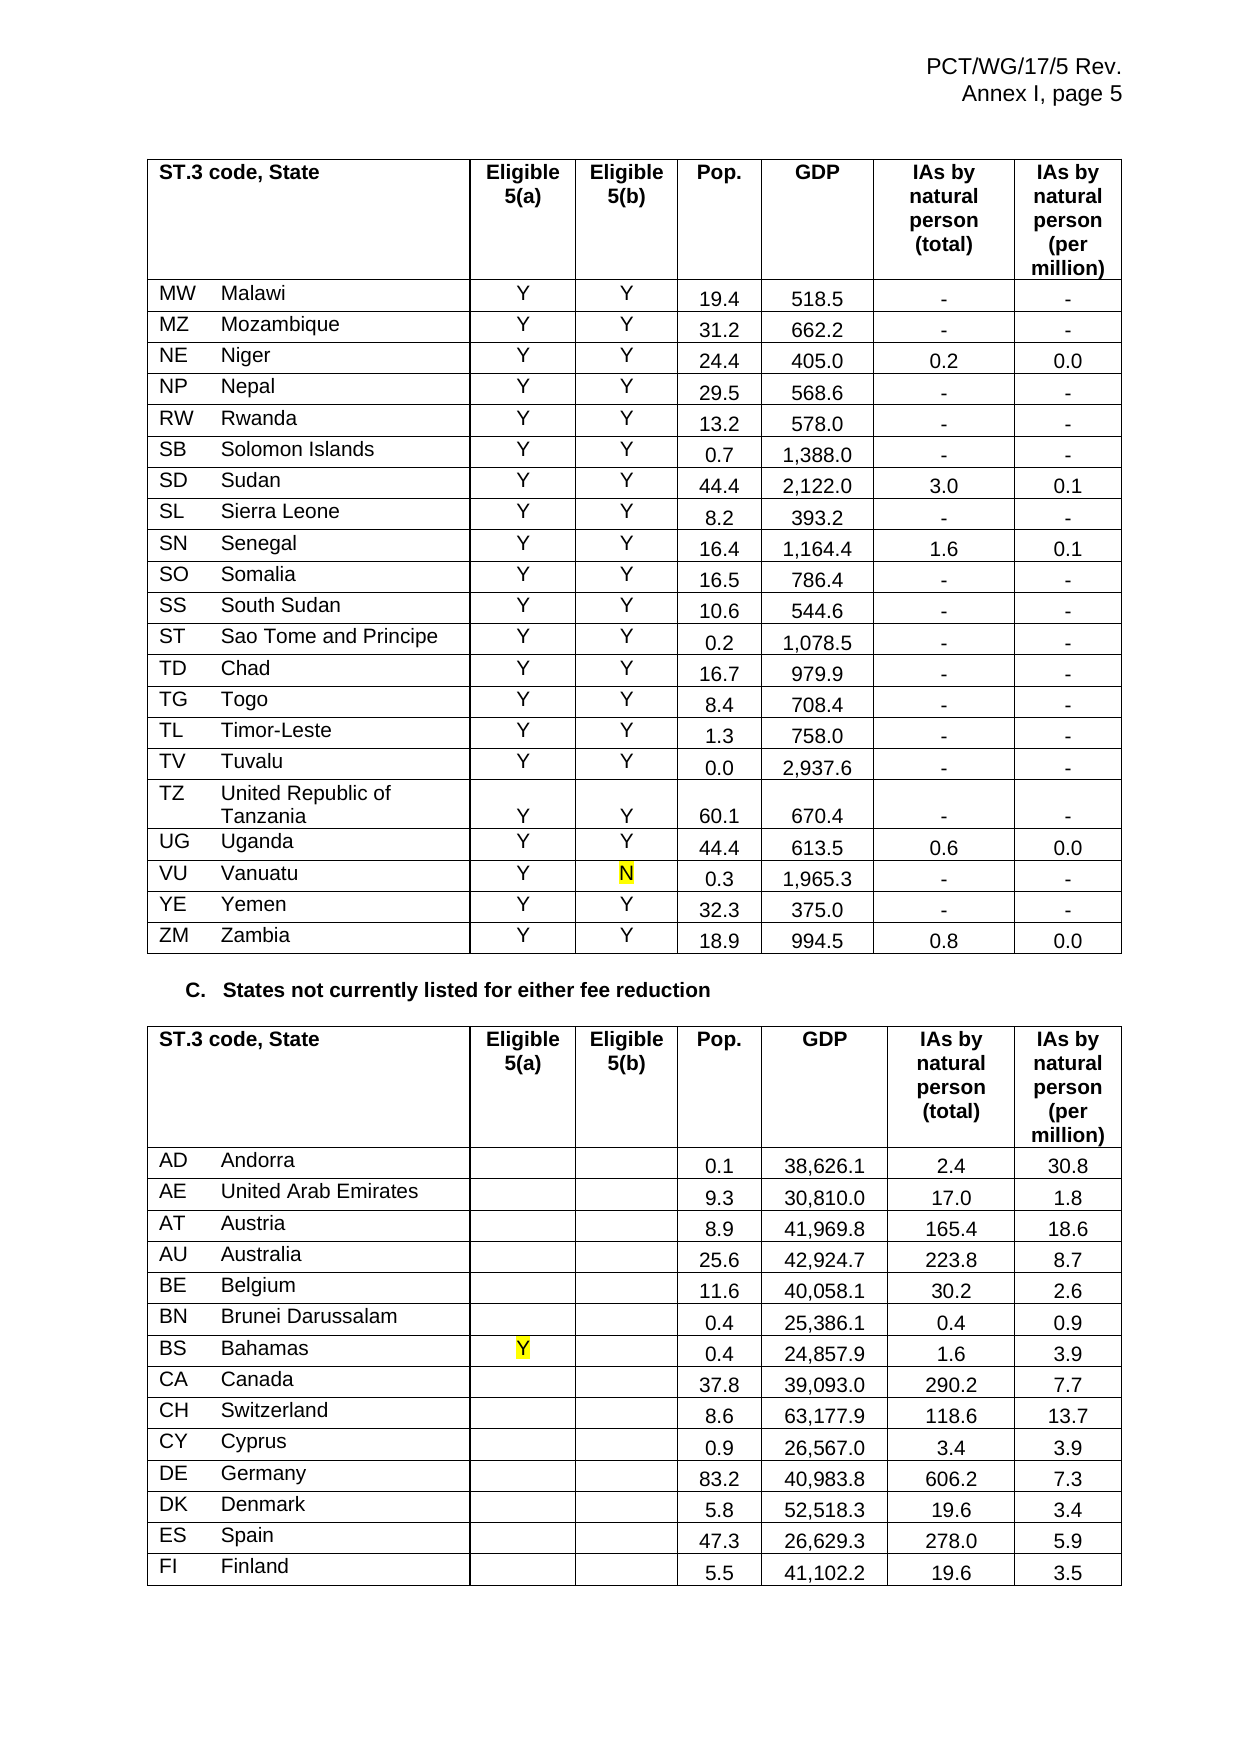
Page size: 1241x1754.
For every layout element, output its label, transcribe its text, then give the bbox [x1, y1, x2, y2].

table_cell 24,857.9 [762, 1336, 887, 1366]
table_cell TZ United Republic of Tanzania [148, 780, 469, 828]
table_cell 0.8 [874, 923, 1014, 953]
table_cell FI Finland [148, 1554, 469, 1584]
table_cell 1.3 [678, 718, 761, 748]
table_cell 26,629.3 [762, 1523, 887, 1553]
table_cell Y [471, 1336, 575, 1366]
table_header IAs by natural person (total) [874, 160, 1014, 279]
table_cell 40,058.1 [762, 1273, 887, 1303]
table_cell 1,388.0 [762, 437, 873, 467]
table_cell 613.5 [762, 829, 873, 859]
table_header Eligible 5(a) [471, 160, 575, 279]
table_cell 0.1 [1015, 530, 1121, 561]
table_cell Y [576, 718, 677, 748]
table_cell TD Chad [148, 655, 469, 686]
table_cell - [1015, 562, 1121, 592]
table_cell 60.1 [678, 780, 761, 828]
table_cell 30.8 [1015, 1148, 1121, 1178]
table_cell 30,810.0 [762, 1179, 887, 1209]
table_cell SS South Sudan [148, 593, 469, 623]
table_cell - [1015, 280, 1121, 311]
table_cell Y [471, 687, 575, 717]
table_cell [576, 1367, 677, 1397]
table_cell 8.4 [678, 687, 761, 717]
table_cell [576, 1242, 677, 1272]
table_cell Y [471, 499, 575, 529]
table_cell [471, 1242, 575, 1272]
table_cell [471, 1461, 575, 1491]
table_cell - [1015, 718, 1121, 748]
table_cell Y [471, 374, 575, 404]
table_cell 0.0 [1015, 829, 1121, 859]
table_cell - [874, 405, 1014, 436]
table_cell 40,983.8 [762, 1461, 887, 1491]
table_cell Y [576, 923, 677, 953]
list States not currently listed for either fee reduction [185, 978, 1122, 1002]
table_cell TV Tuvalu [148, 749, 469, 779]
table_cell CY Cyprus [148, 1429, 469, 1459]
table_cell 10.6 [678, 593, 761, 623]
table_cell AU Australia [148, 1242, 469, 1272]
table_cell 0.2 [678, 624, 761, 654]
table_cell Y [471, 343, 575, 373]
table_cell YE Yemen [148, 892, 469, 922]
table_cell - [874, 562, 1014, 592]
table_cell Y [471, 749, 575, 779]
table_cell 393.2 [762, 499, 873, 529]
table_cell 375.0 [762, 892, 873, 922]
table_cell 11.6 [678, 1273, 761, 1303]
table_cell 223.8 [888, 1242, 1014, 1272]
table_cell VU Vanuatu [148, 861, 469, 891]
table_cell BN Brunei Darussalam [148, 1304, 469, 1334]
table_cell 708.4 [762, 687, 873, 717]
table_cell 42,924.7 [762, 1242, 887, 1272]
table_cell NE Niger [148, 343, 469, 373]
table_cell - [874, 655, 1014, 686]
table_cell UG Uganda [148, 829, 469, 859]
table_cell NP Nepal [148, 374, 469, 404]
table_cell 165.4 [888, 1211, 1014, 1241]
table_cell Y [576, 468, 677, 498]
table_cell Y [471, 655, 575, 686]
table_cell [471, 1273, 575, 1303]
table_cell [471, 1492, 575, 1522]
table_cell [576, 1179, 677, 1209]
table_cell [471, 1523, 575, 1553]
table_cell [576, 1148, 677, 1178]
table_cell Y [576, 405, 677, 436]
table_cell 0.0 [1015, 343, 1121, 373]
table_cell - [874, 780, 1014, 828]
table_cell Y [576, 312, 677, 342]
table_cell [471, 1304, 575, 1334]
table_cell Y [576, 530, 677, 561]
table_cell 8.9 [678, 1211, 761, 1241]
table_cell - [874, 892, 1014, 922]
table_cell 786.4 [762, 562, 873, 592]
table_cell [576, 1492, 677, 1522]
table_cell Y [471, 923, 575, 953]
table_cell BS Bahamas [148, 1336, 469, 1366]
table_cell SO Somalia [148, 562, 469, 592]
table_cell 41,969.8 [762, 1211, 887, 1241]
table_header Eligible 5(b) [576, 1027, 677, 1147]
table_cell 25.6 [678, 1242, 761, 1272]
table_cell Y [471, 530, 575, 561]
table_cell 52,518.3 [762, 1492, 887, 1522]
table_cell 2,122.0 [762, 468, 873, 498]
table_cell [471, 1211, 575, 1241]
table_cell - [874, 312, 1014, 342]
table_cell 24.4 [678, 343, 761, 373]
table_cell Y [576, 437, 677, 467]
table_cell 0.0 [1015, 923, 1121, 953]
table_cell 670.4 [762, 780, 873, 828]
table_cell 544.6 [762, 593, 873, 623]
table_cell - [1015, 861, 1121, 891]
table_cell 19.6 [888, 1492, 1014, 1522]
table_cell 41,102.2 [762, 1554, 887, 1584]
table_cell 19.4 [678, 280, 761, 311]
table_cell 39,093.0 [762, 1367, 887, 1397]
table_cell MZ Mozambique [148, 312, 469, 342]
table_cell 44.4 [678, 829, 761, 859]
table_cell TL Timor-Leste [148, 718, 469, 748]
table_cell 0.6 [874, 829, 1014, 859]
table_cell - [1015, 593, 1121, 623]
table_cell Y [576, 749, 677, 779]
table_cell 13.7 [1015, 1398, 1121, 1428]
table_cell - [874, 499, 1014, 529]
table_cell Y [576, 624, 677, 654]
table_cell - [1015, 499, 1121, 529]
table_cell Y [576, 343, 677, 373]
table_cell - [874, 718, 1014, 748]
table_cell [471, 1429, 575, 1459]
table_cell 83.2 [678, 1461, 761, 1491]
table_cell 0.1 [678, 1148, 761, 1178]
table_cell - [1015, 312, 1121, 342]
table_cell SB Solomon Islands [148, 437, 469, 467]
table_cell SN Senegal [148, 530, 469, 561]
table_cell [576, 1554, 677, 1584]
table_cell - [874, 861, 1014, 891]
table_cell Y [576, 829, 677, 859]
table_cell Y [471, 892, 575, 922]
table_cell 17.0 [888, 1179, 1014, 1209]
table_cell 118.6 [888, 1398, 1014, 1428]
table_cell - [874, 374, 1014, 404]
table_cell Y [471, 624, 575, 654]
table_cell 0.4 [888, 1304, 1014, 1334]
table_cell 1,164.4 [762, 530, 873, 561]
table_cell 8.2 [678, 499, 761, 529]
table_cell Y [576, 374, 677, 404]
table_cell 1,965.3 [762, 861, 873, 891]
table_cell Y [471, 780, 575, 828]
table_cell [471, 1148, 575, 1178]
table_cell Y [471, 593, 575, 623]
table_cell Y [576, 655, 677, 686]
table_cell 979.9 [762, 655, 873, 686]
table_cell 37.8 [678, 1367, 761, 1397]
table_cell Y [576, 780, 677, 828]
table_cell - [874, 749, 1014, 779]
table_header IAs by natural person (per million) [1015, 1027, 1121, 1147]
table_cell 994.5 [762, 923, 873, 953]
table_cell 18.6 [1015, 1211, 1121, 1241]
table_cell 3.0 [874, 468, 1014, 498]
table_cell 0.9 [1015, 1304, 1121, 1334]
table_cell [576, 1461, 677, 1491]
table_cell ZM Zambia [148, 923, 469, 953]
table_cell - [874, 624, 1014, 654]
table_cell 8.6 [678, 1398, 761, 1428]
table_cell SL Sierra Leone [148, 499, 469, 529]
table_cell DK Denmark [148, 1492, 469, 1522]
table_cell 5.9 [1015, 1523, 1121, 1553]
table_cell N [576, 861, 677, 891]
table_header IAs by natural person (total) [888, 1027, 1014, 1147]
table_cell 38,626.1 [762, 1148, 887, 1178]
table_cell RW Rwanda [148, 405, 469, 436]
table_cell 25,386.1 [762, 1304, 887, 1334]
table_cell 0.3 [678, 861, 761, 891]
table_cell 26,567.0 [762, 1429, 887, 1459]
table_cell 2.4 [888, 1148, 1014, 1178]
table_cell 0.7 [678, 437, 761, 467]
table_cell 7.7 [1015, 1367, 1121, 1397]
table_cell - [1015, 687, 1121, 717]
table_cell DE Germany [148, 1461, 469, 1491]
table_cell - [1015, 437, 1121, 467]
table_cell CA Canada [148, 1367, 469, 1397]
table_cell Y [471, 437, 575, 467]
table_header Eligible 5(b) [576, 160, 677, 279]
table_cell 518.5 [762, 280, 873, 311]
table_cell 1.8 [1015, 1179, 1121, 1209]
table_cell Y [471, 829, 575, 859]
table_cell Y [471, 718, 575, 748]
table_cell Y [576, 892, 677, 922]
table_cell 1,078.5 [762, 624, 873, 654]
table_cell 2,937.6 [762, 749, 873, 779]
table_cell Y [471, 405, 575, 436]
table_cell 31.2 [678, 312, 761, 342]
table_cell 0.4 [678, 1336, 761, 1366]
table_cell 1.6 [888, 1336, 1014, 1366]
table_cell [576, 1523, 677, 1553]
table_cell 3.5 [1015, 1554, 1121, 1584]
table_cell [576, 1211, 677, 1241]
table_cell - [1015, 655, 1121, 686]
table_cell 18.9 [678, 923, 761, 953]
table_header ST.3 code, State [148, 1027, 469, 1147]
table_cell 568.6 [762, 374, 873, 404]
table_cell 32.3 [678, 892, 761, 922]
table_cell 758.0 [762, 718, 873, 748]
table_cell SD Sudan [148, 468, 469, 498]
table_cell 63,177.9 [762, 1398, 887, 1428]
table_cell - [874, 593, 1014, 623]
table_cell 30.2 [888, 1273, 1014, 1303]
table_header ST.3 code, State [148, 160, 469, 279]
table_cell 29.5 [678, 374, 761, 404]
table_cell 405.0 [762, 343, 873, 373]
table_cell [576, 1429, 677, 1459]
table_cell 13.2 [678, 405, 761, 436]
table_cell 16.4 [678, 530, 761, 561]
table_cell 5.5 [678, 1554, 761, 1584]
table_cell 606.2 [888, 1461, 1014, 1491]
table_header GDP [762, 160, 873, 279]
table_cell Y [576, 499, 677, 529]
table_cell 0.1 [1015, 468, 1121, 498]
table_cell AE United Arab Emirates [148, 1179, 469, 1209]
table_cell - [1015, 780, 1121, 828]
table_cell 662.2 [762, 312, 873, 342]
table_cell - [874, 280, 1014, 311]
table_cell AT Austria [148, 1211, 469, 1241]
table_cell 3.4 [1015, 1492, 1121, 1522]
table_cell 5.8 [678, 1492, 761, 1522]
table_header GDP [762, 1027, 887, 1147]
table_cell 278.0 [888, 1523, 1014, 1553]
table_cell [576, 1273, 677, 1303]
table_cell MW Malawi [148, 280, 469, 311]
table_cell [471, 1179, 575, 1209]
table_cell 8.7 [1015, 1242, 1121, 1272]
table_header IAs by natural person (per million) [1015, 160, 1121, 279]
table_cell - [1015, 374, 1121, 404]
table_header Pop. [678, 160, 761, 279]
table_cell 0.0 [678, 749, 761, 779]
table_cell - [1015, 405, 1121, 436]
table_cell Y [471, 861, 575, 891]
table_cell [471, 1554, 575, 1584]
table_cell 7.3 [1015, 1461, 1121, 1491]
table_cell Y [471, 312, 575, 342]
table_cell - [1015, 892, 1121, 922]
table_cell 0.4 [678, 1304, 761, 1334]
table_cell 3.9 [1015, 1336, 1121, 1366]
table_cell 1.6 [874, 530, 1014, 561]
table_cell 19.6 [888, 1554, 1014, 1584]
table_cell 47.3 [678, 1523, 761, 1553]
table_cell 578.0 [762, 405, 873, 436]
table_cell 3.9 [1015, 1429, 1121, 1459]
table_cell 2.6 [1015, 1273, 1121, 1303]
table_cell ST Sao Tome and Principe [148, 624, 469, 654]
table_cell 0.2 [874, 343, 1014, 373]
table_cell 290.2 [888, 1367, 1014, 1397]
table_cell Y [576, 562, 677, 592]
table_cell BE Belgium [148, 1273, 469, 1303]
table_cell [576, 1304, 677, 1334]
table_cell Y [576, 280, 677, 311]
table_cell - [874, 437, 1014, 467]
table_cell - [1015, 749, 1121, 779]
table_cell 16.5 [678, 562, 761, 592]
table_cell Y [576, 593, 677, 623]
table_cell Y [576, 687, 677, 717]
table_cell ES Spain [148, 1523, 469, 1553]
table_cell - [874, 687, 1014, 717]
table_cell 0.9 [678, 1429, 761, 1459]
table_cell [576, 1336, 677, 1366]
table_cell [576, 1398, 677, 1428]
table_cell 16.7 [678, 655, 761, 686]
table_cell CH Switzerland [148, 1398, 469, 1428]
table_cell - [1015, 624, 1121, 654]
table_cell Y [471, 468, 575, 498]
table_header Pop. [678, 1027, 761, 1147]
table_cell 44.4 [678, 468, 761, 498]
table_cell [471, 1367, 575, 1397]
table_cell 3.4 [888, 1429, 1014, 1459]
table_cell Y [471, 280, 575, 311]
table_cell AD Andorra [148, 1148, 469, 1178]
table_cell 9.3 [678, 1179, 761, 1209]
table_header Eligible 5(a) [471, 1027, 575, 1147]
table_cell [471, 1398, 575, 1428]
table_cell Y [471, 562, 575, 592]
table_cell TG Togo [148, 687, 469, 717]
